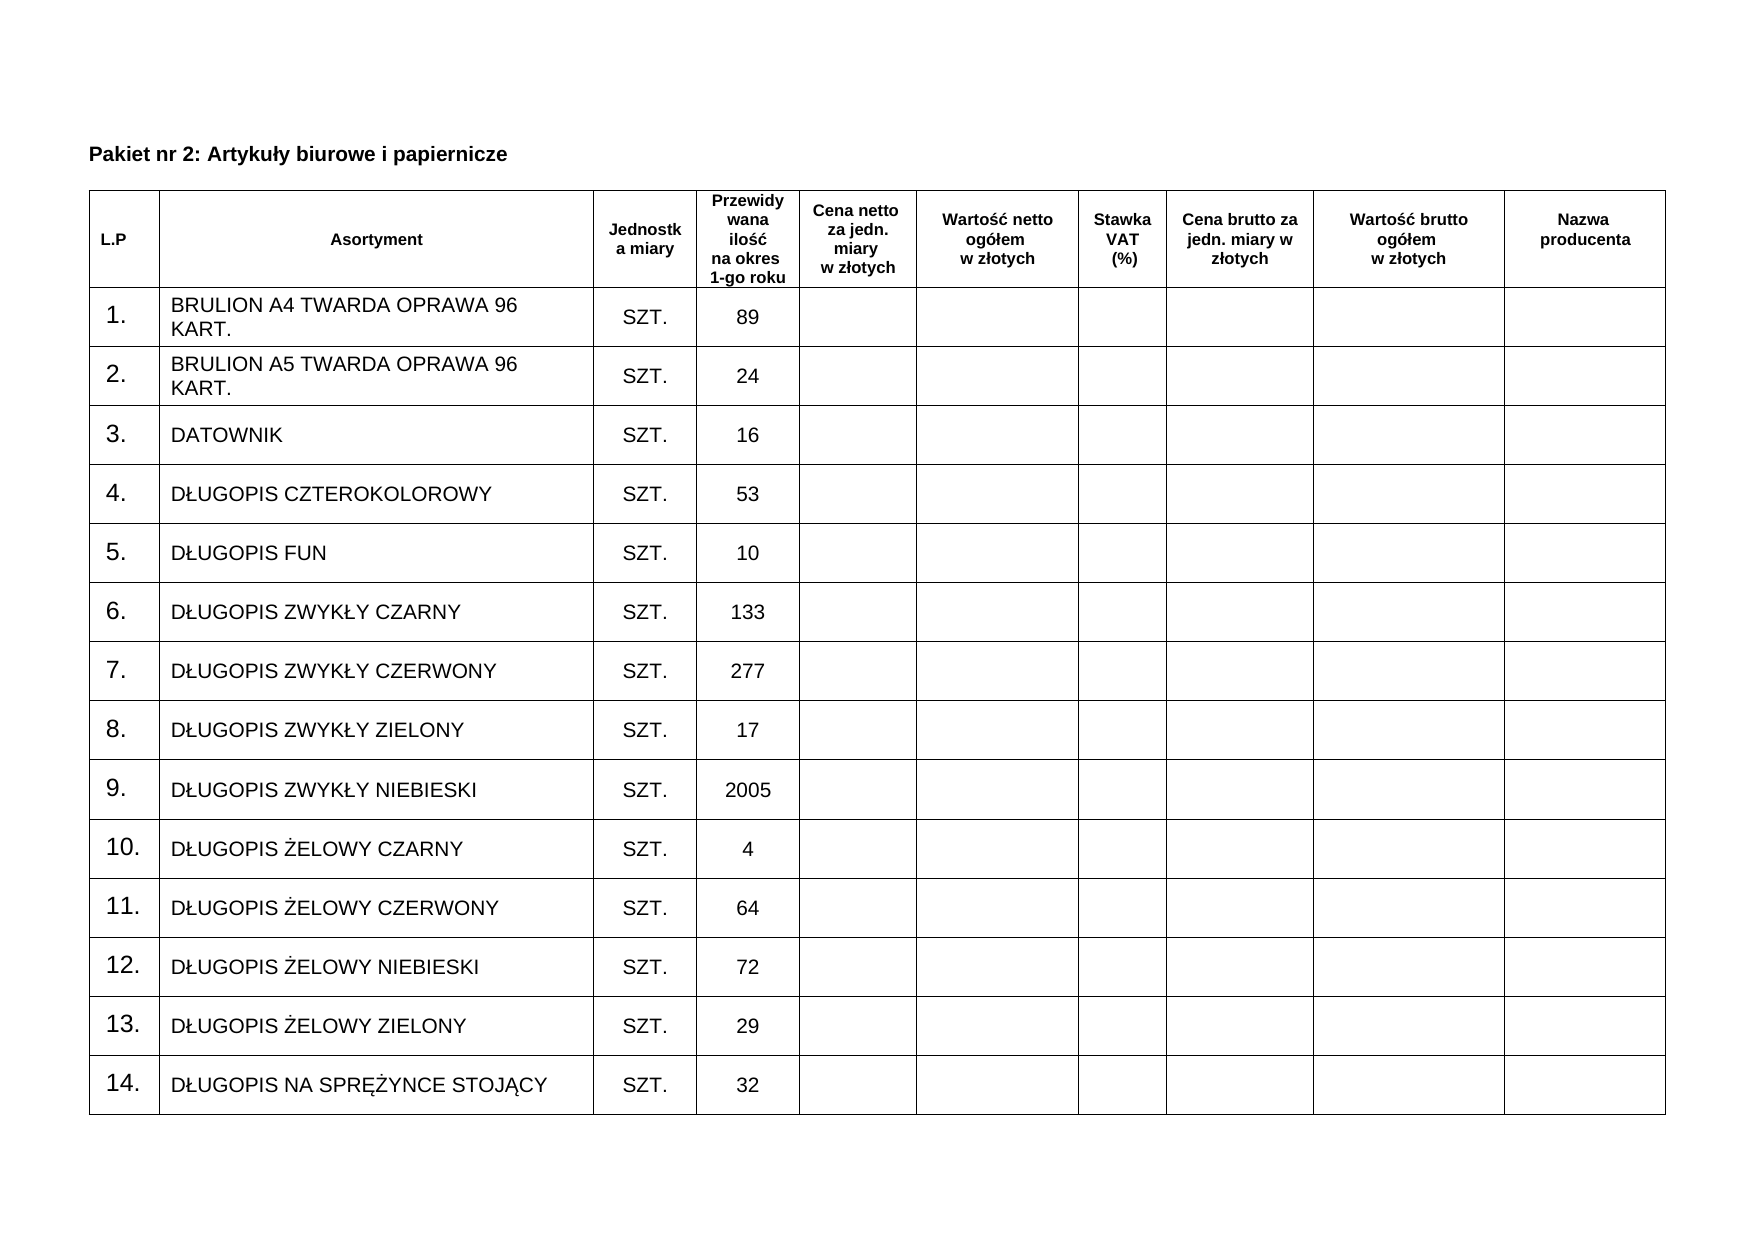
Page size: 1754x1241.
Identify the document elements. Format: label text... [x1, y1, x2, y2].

table_cell [90, 997, 159, 1055]
table_cell [1079, 701, 1166, 759]
table_cell [90, 701, 159, 759]
table_cell 4 [697, 820, 799, 877]
table_cell [917, 879, 1078, 937]
table_cell [1079, 760, 1166, 818]
table_cell [1505, 760, 1665, 818]
table_cell DŁUGOPIS ZWYKŁY CZARNY [160, 583, 593, 641]
table_cell [1505, 465, 1665, 523]
table_cell [917, 997, 1078, 1055]
table_cell [1314, 583, 1504, 641]
table_cell [1505, 701, 1665, 759]
table_cell [800, 1056, 916, 1114]
table_cell [90, 347, 159, 405]
table_cell 53 [697, 465, 799, 523]
table_cell [1505, 820, 1665, 877]
table_cell [917, 701, 1078, 759]
table_cell [1079, 347, 1166, 405]
table_cell [917, 465, 1078, 523]
table_cell SZT. [594, 524, 696, 582]
table_cell SZT. [594, 465, 696, 523]
table_cell [1167, 701, 1313, 759]
table_cell DŁUGOPIS ZWYKŁY NIEBIESKI [160, 760, 593, 818]
table_cell [800, 288, 916, 346]
table_cell [1505, 524, 1665, 582]
table_cell [800, 879, 916, 937]
table_header Jednostka miary [594, 191, 696, 287]
table_cell [1167, 524, 1313, 582]
table_cell [917, 406, 1078, 464]
table_cell DŁUGOPIS ŻELOWY CZARNY [160, 820, 593, 877]
table_cell [1167, 760, 1313, 818]
table_cell [800, 760, 916, 818]
table_cell SZT. [594, 997, 696, 1055]
table_cell SZT. [594, 406, 696, 464]
table_cell [90, 879, 159, 937]
table_cell SZT. [594, 820, 696, 877]
table_cell SZT. [594, 1056, 696, 1114]
table_cell DATOWNIK [160, 406, 593, 464]
table_cell DŁUGOPIS CZTEROKOLOROWY [160, 465, 593, 523]
table_cell [917, 347, 1078, 405]
table_header Wartość netto ogółem w złotych [917, 191, 1078, 287]
table_cell SZT. [594, 879, 696, 937]
table_cell [917, 642, 1078, 700]
table_cell [1167, 879, 1313, 937]
table_cell [1505, 583, 1665, 641]
table_cell [1505, 1056, 1665, 1114]
table_header Nazwa producenta [1505, 191, 1665, 287]
table_cell [1167, 288, 1313, 346]
table_cell 64 [697, 879, 799, 937]
table_cell [800, 938, 916, 996]
table_cell [1167, 347, 1313, 405]
table_cell 24 [697, 347, 799, 405]
table_cell DŁUGOPIS FUN [160, 524, 593, 582]
table_header L.P [90, 191, 159, 287]
table_cell [1167, 583, 1313, 641]
table_cell [1505, 347, 1665, 405]
subtitle Pakiet nr 2: Artykuły biurowe i papiernicze [89, 142, 1653, 166]
table_cell SZT. [594, 701, 696, 759]
table_cell 32 [697, 1056, 799, 1114]
table_cell [1314, 701, 1504, 759]
table_cell [1314, 347, 1504, 405]
table_cell [800, 347, 916, 405]
table_cell [1079, 879, 1166, 937]
table_cell [1505, 406, 1665, 464]
table_cell [1079, 524, 1166, 582]
table_cell [1314, 760, 1504, 818]
table_cell [1079, 583, 1166, 641]
table_cell [1505, 642, 1665, 700]
table_cell 89 [697, 288, 799, 346]
table_header Wartość brutto ogółem w złotych [1314, 191, 1504, 287]
table_cell [1505, 997, 1665, 1055]
table_cell [917, 820, 1078, 877]
table_cell [1314, 465, 1504, 523]
table_cell [90, 938, 159, 996]
table_cell SZT. [594, 288, 696, 346]
table_header Cena netto za jedn. miary w złotych [800, 191, 916, 287]
table_cell [1314, 406, 1504, 464]
table_cell [800, 997, 916, 1055]
table_cell BRULION A4 TWARDA OPRAWA 96 KART. [160, 288, 593, 346]
table_cell [1505, 288, 1665, 346]
table_cell [1167, 997, 1313, 1055]
table_cell SZT. [594, 642, 696, 700]
table_cell [917, 938, 1078, 996]
table_cell [1079, 938, 1166, 996]
table_cell [800, 820, 916, 877]
table_cell [1314, 938, 1504, 996]
table_cell [90, 1056, 159, 1114]
table_cell [800, 465, 916, 523]
table_cell [800, 642, 916, 700]
table_cell [1505, 938, 1665, 996]
table_cell [917, 288, 1078, 346]
table_cell [90, 288, 159, 346]
table_header Przewidywana ilość na okres 1-go roku [697, 191, 799, 287]
table_cell 29 [697, 997, 799, 1055]
table_cell DŁUGOPIS ŻELOWY NIEBIESKI [160, 938, 593, 996]
table_cell [90, 583, 159, 641]
table_cell [1314, 997, 1504, 1055]
table_cell 16 [697, 406, 799, 464]
table_cell [1314, 288, 1504, 346]
table_cell 2005 [697, 760, 799, 818]
table_cell [1079, 465, 1166, 523]
table_header Asortyment [160, 191, 593, 287]
table_cell [90, 760, 159, 818]
table_cell SZT. [594, 347, 696, 405]
table_cell [90, 524, 159, 582]
table_cell [800, 406, 916, 464]
table_cell BRULION A5 TWARDA OPRAWA 96 KART. [160, 347, 593, 405]
table_cell [1167, 465, 1313, 523]
table_cell [1079, 406, 1166, 464]
table_cell 17 [697, 701, 799, 759]
table_cell [1079, 820, 1166, 877]
table_cell [1314, 820, 1504, 877]
table_cell DŁUGOPIS ZWYKŁY CZERWONY [160, 642, 593, 700]
table_cell [1314, 524, 1504, 582]
table_cell [90, 465, 159, 523]
table_cell [90, 406, 159, 464]
table_cell DŁUGOPIS NA SPRĘŻYNCE STOJĄCY [160, 1056, 593, 1114]
table_cell [800, 583, 916, 641]
table_cell 277 [697, 642, 799, 700]
table_cell [90, 642, 159, 700]
table_cell [800, 524, 916, 582]
table_cell 133 [697, 583, 799, 641]
table_cell [1167, 938, 1313, 996]
table_cell [917, 524, 1078, 582]
table_cell [1505, 879, 1665, 937]
table_cell [1167, 1056, 1313, 1114]
table_cell [1079, 1056, 1166, 1114]
table_cell SZT. [594, 583, 696, 641]
table_cell [1167, 642, 1313, 700]
table_cell DŁUGOPIS ZWYKŁY ZIELONY [160, 701, 593, 759]
table_header Stawka VAT (%) [1079, 191, 1166, 287]
table_cell [1314, 1056, 1504, 1114]
table_cell SZT. [594, 760, 696, 818]
table_cell [917, 1056, 1078, 1114]
table_cell [917, 760, 1078, 818]
table_cell DŁUGOPIS ŻELOWY CZERWONY [160, 879, 593, 937]
table_cell [1314, 642, 1504, 700]
table_cell 10 [697, 524, 799, 582]
table_header Cena brutto za jedn. miary w złotych [1167, 191, 1313, 287]
table_cell [1167, 406, 1313, 464]
table_cell [917, 583, 1078, 641]
table_cell [1079, 997, 1166, 1055]
table_cell [1167, 820, 1313, 877]
table_cell DŁUGOPIS ŻELOWY ZIELONY [160, 997, 593, 1055]
table_cell SZT. [594, 938, 696, 996]
table_cell [1079, 288, 1166, 346]
table_cell [90, 820, 159, 877]
table_cell [800, 701, 916, 759]
table_cell 72 [697, 938, 799, 996]
table_cell [1314, 879, 1504, 937]
table_cell [1079, 642, 1166, 700]
